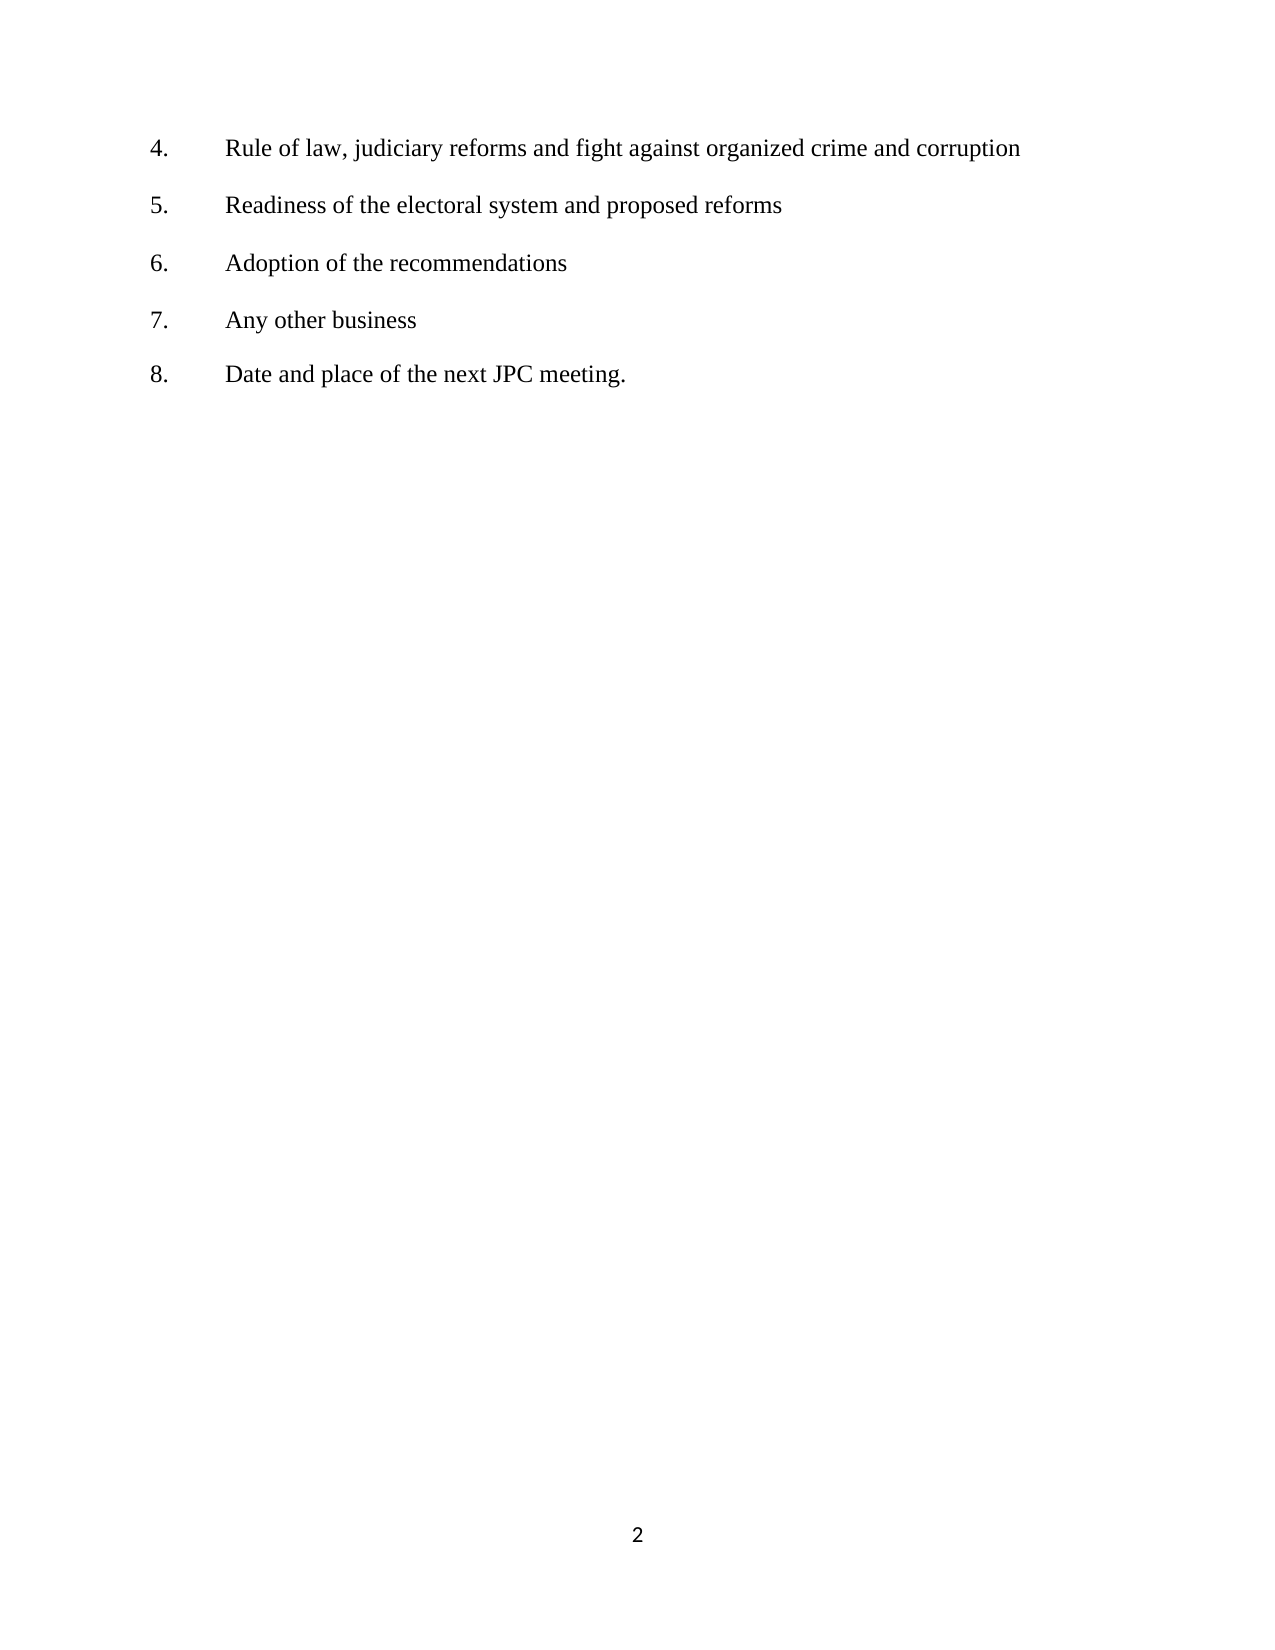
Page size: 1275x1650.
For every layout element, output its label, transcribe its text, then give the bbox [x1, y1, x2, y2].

text 5. Readiness of the electoral system and proposed reforms [150, 190, 1125, 219]
text 6. Adoption of the recommendations [150, 248, 1135, 277]
text 7. Any other business [150, 305, 1125, 334]
text 4. Rule of law, judiciary reforms and fight against organized crime and corruption [150, 133, 1125, 162]
text 8. Date and place of the next JPC meeting. [150, 359, 1125, 388]
